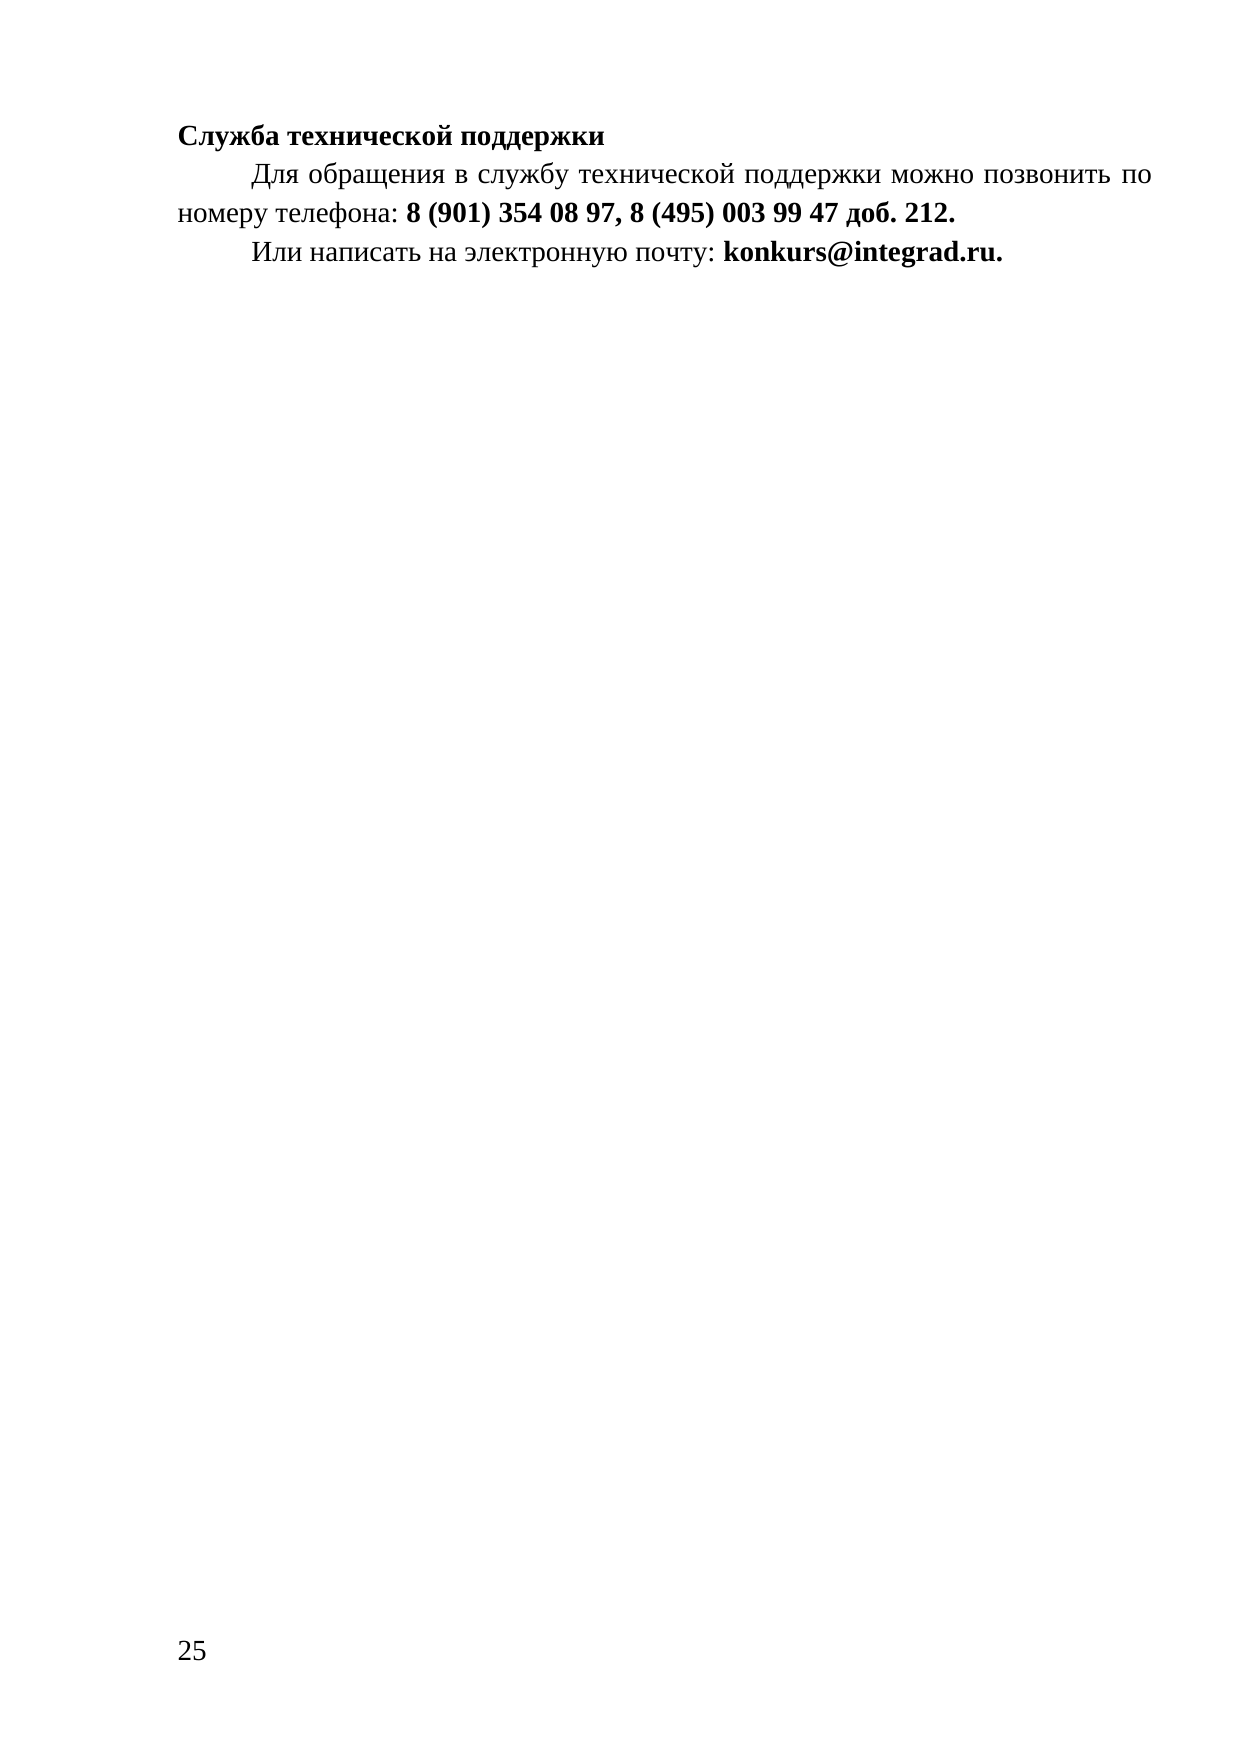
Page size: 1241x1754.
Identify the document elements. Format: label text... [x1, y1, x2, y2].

text Для обращения в службу технической поддержки можно позвонить по номеру телефона: 8 (901) 354 08 97, 8 (495) 003 99 47 доб. 212. [177, 157, 1152, 229]
text Или написать на электронную почту: konkurs@integrad.ru. [177, 234, 1152, 267]
subtitle Служба технической поддержки [177, 118, 1152, 152]
